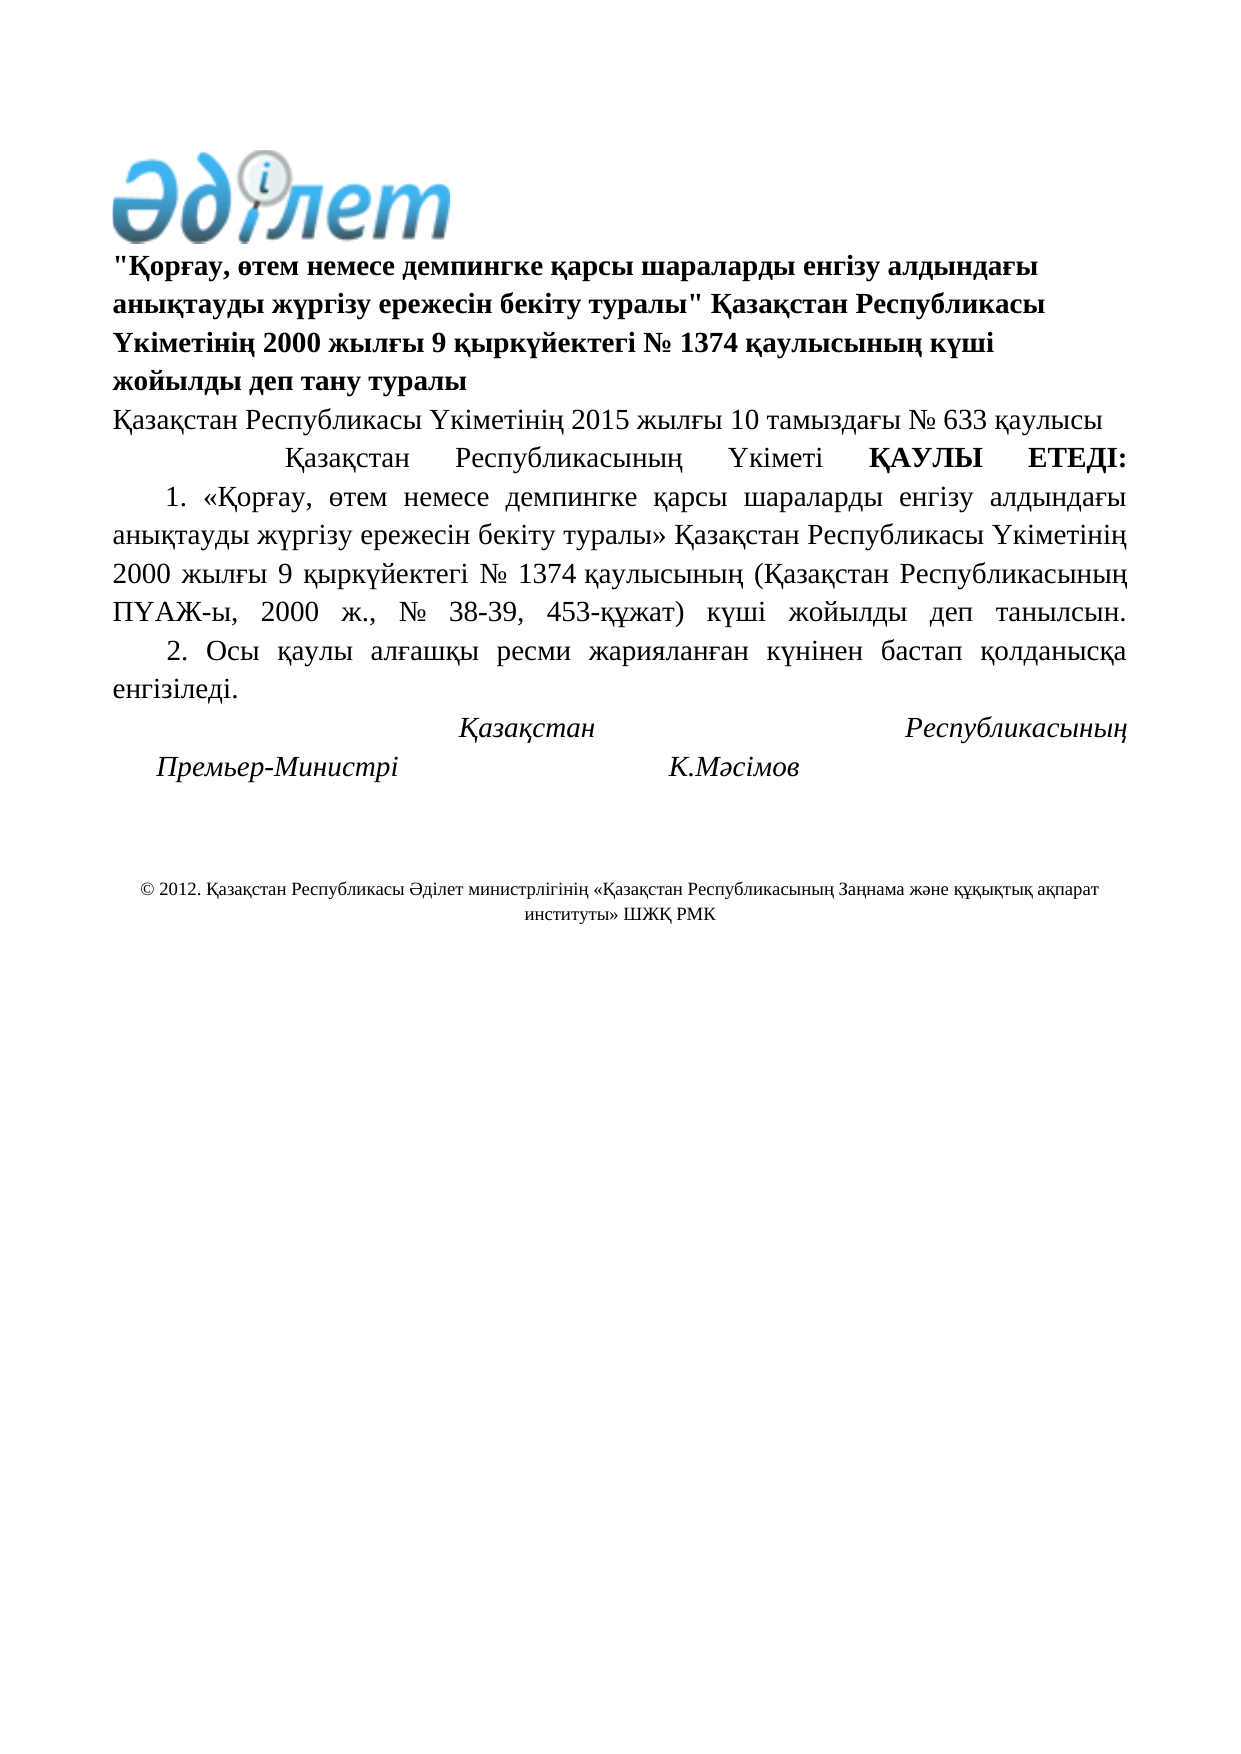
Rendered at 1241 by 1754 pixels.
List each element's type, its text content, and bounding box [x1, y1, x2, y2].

picture [112, 150, 451, 244]
text "Қорғау, өтем немесе демпингке қарсы шараларды енгізу алдындағы анықтауды жүргізу ережесін бекіту туралы" Қазақстан Республикасы Үкіметінің 2000 жылғы 9 қыркүйектегі № 1374 қаулысының күші жойылды деп тану туралы [112, 248, 1128, 397]
text Қазақстан Республикасының Премьер-Министрі К.Мәсімов [112, 710, 1128, 782]
text © 2012. Қазақстан Республикасы Әділет министрлігінің «Қазақстан Республикасының Заңнама және құқықтық ақпарат институты» ШЖҚ РМК [112, 878, 1128, 924]
text Қазақстан Республикасы Үкіметінің 2015 жылғы 10 тамыздағы № 633 қаулысы [112, 402, 1128, 435]
text Қазақстан Республикасының Үкiметi ҚАУЛЫ ЕТЕДI: 1. «Қорғау, өтем немесе демпингке қарсы шараларды енгізу алдындағы анықтауды жүргiзу ережесін бекіту туралы» Қазақстан Республикасы Үкіметінің 2000 жылғы 9 қыркүйектегі № 1374 қаулысының (Қазақстан Республикасының ПҮАЖ-ы, 2000 ж., № 38-39, 453-құжат) күшi жойылды деп танылсын. 2. Осы қаулы алғашқы ресми жарияланған күнінен бастап қолданысқа енгізіледі. [112, 440, 1128, 705]
